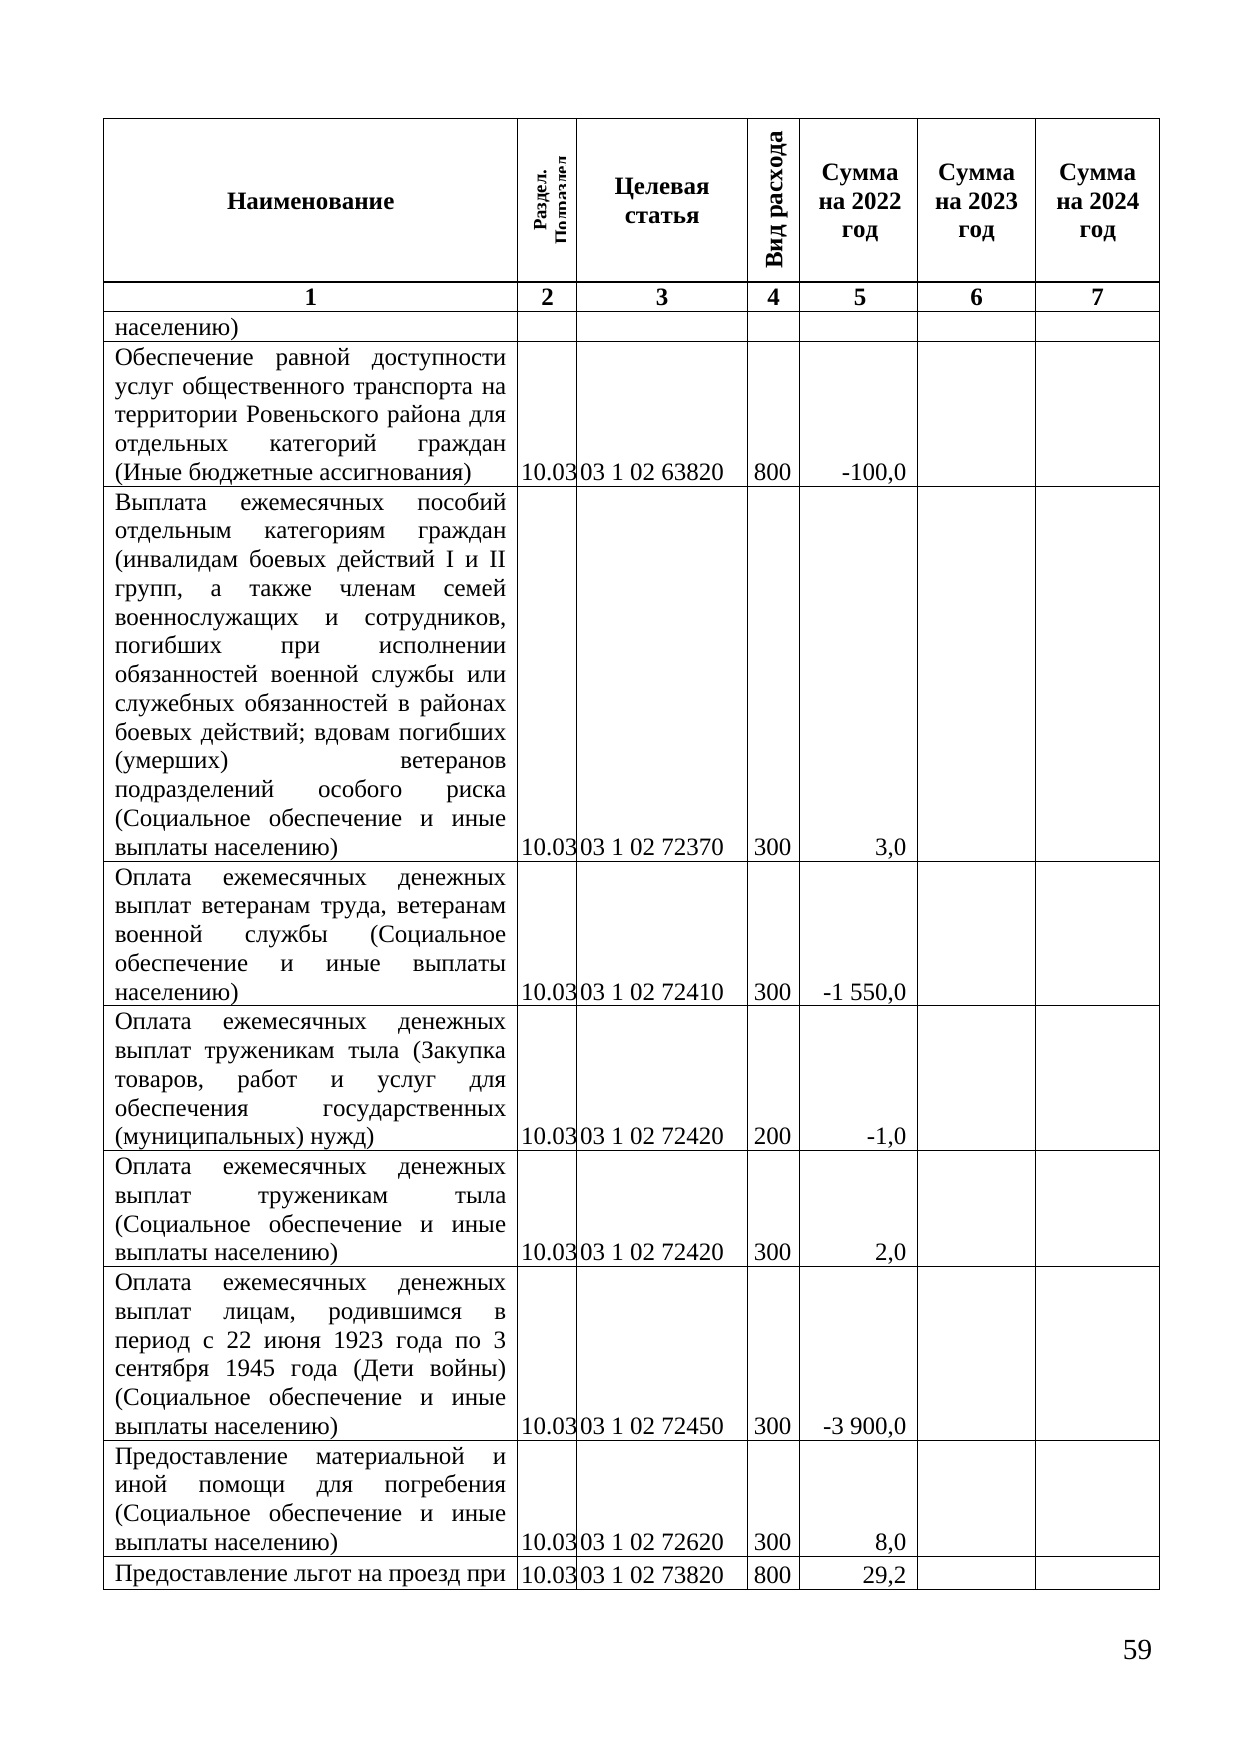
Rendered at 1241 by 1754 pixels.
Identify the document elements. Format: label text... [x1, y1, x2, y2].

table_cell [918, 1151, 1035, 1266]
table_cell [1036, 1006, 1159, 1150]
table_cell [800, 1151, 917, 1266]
table_header Вид расхода [748, 119, 799, 281]
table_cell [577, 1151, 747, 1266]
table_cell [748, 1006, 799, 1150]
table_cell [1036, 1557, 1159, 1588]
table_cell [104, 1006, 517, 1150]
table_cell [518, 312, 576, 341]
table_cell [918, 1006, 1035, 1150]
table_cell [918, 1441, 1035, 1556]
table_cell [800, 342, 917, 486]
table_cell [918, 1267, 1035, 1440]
table_header Сумма на 2023 год [918, 119, 1035, 281]
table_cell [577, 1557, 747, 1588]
table_header Сумма на 2024 год [1036, 119, 1159, 281]
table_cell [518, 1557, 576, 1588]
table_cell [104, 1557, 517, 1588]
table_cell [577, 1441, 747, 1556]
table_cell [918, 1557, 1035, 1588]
table_header Сумма на 2022 год [800, 119, 917, 281]
table_cell 3 [577, 283, 747, 311]
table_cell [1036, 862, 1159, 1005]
table_cell 7 [1036, 283, 1159, 311]
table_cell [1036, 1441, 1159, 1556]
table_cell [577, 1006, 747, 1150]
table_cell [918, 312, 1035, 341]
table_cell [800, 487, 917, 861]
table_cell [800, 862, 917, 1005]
table_cell 6 [918, 283, 1035, 311]
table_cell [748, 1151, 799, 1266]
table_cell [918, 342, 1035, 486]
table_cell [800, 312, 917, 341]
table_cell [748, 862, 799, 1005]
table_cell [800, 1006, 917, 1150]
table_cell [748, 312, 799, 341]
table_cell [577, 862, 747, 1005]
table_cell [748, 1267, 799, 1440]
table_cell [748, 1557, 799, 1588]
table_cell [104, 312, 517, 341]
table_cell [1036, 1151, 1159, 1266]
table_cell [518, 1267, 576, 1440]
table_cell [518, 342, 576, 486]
table_header Раздел. Подраздел [518, 119, 576, 281]
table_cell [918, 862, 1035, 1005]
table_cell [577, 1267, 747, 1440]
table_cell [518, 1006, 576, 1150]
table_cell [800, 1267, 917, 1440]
table_cell 5 [800, 283, 917, 311]
table_cell 4 [748, 283, 799, 311]
table_cell 1 [104, 283, 517, 311]
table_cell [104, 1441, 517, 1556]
table_cell 2 [518, 283, 576, 311]
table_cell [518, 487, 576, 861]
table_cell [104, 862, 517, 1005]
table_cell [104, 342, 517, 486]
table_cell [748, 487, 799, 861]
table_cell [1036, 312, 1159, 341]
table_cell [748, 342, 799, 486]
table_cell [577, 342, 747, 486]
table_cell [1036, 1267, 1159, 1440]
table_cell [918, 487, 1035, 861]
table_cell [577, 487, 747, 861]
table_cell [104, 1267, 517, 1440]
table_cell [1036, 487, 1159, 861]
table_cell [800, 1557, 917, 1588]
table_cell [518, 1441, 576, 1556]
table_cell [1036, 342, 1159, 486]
table_header Наименование [104, 119, 517, 281]
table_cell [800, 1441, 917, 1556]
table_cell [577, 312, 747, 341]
table_header Целевая статья [577, 119, 747, 281]
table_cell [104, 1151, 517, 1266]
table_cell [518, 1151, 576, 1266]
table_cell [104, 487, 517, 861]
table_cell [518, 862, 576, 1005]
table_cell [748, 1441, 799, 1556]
